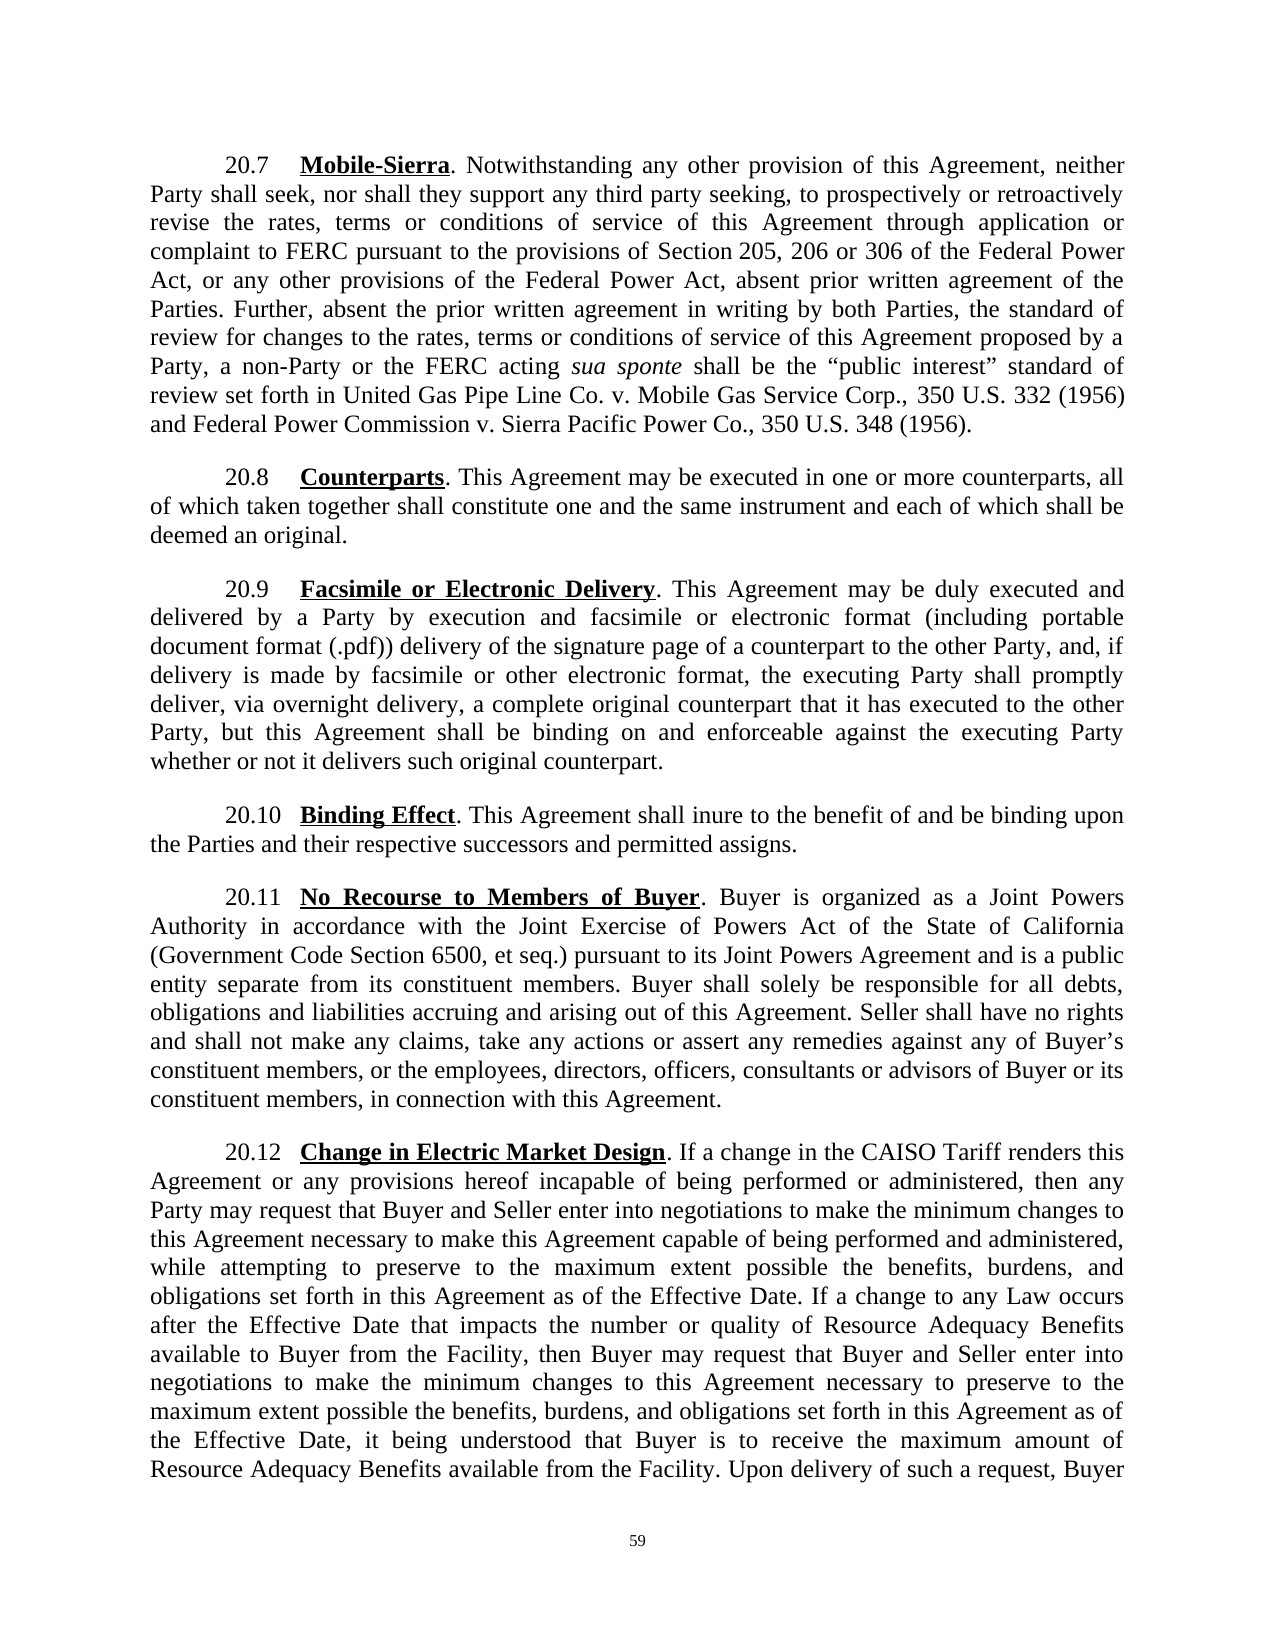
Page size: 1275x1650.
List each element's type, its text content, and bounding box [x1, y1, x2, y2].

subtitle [150, 1137, 1125, 1482]
subtitle Counterparts. This Agreement may be executed in one or more counterparts, all of which taken together shall constitute one and the same instrument and each of which shall be deemed an original. [150, 462, 1125, 549]
subtitle Facsimile or Electronic Delivery. This Agreement may be duly executed and delivered by a Party by execution and facsimile or electronic format (including portable document format (.pdf)) delivery of the signature page of a counterpart to the other Party, and, if delivery is made by facsimile or other electronic format, the executing Party shall promptly deliver, via overnight delivery, a complete original counterpart that it has executed to the other Party, but this Agreement shall be binding on and enforceable against the executing Party whether or not it delivers such original counterpart. [150, 574, 1125, 775]
subtitle No Recourse to Members of Buyer. Buyer is organized as a Joint Powers Authority in accordance with the Joint Exercise of Powers Act of the State of California (Government Code Section 6500, et seq.) pursuant to its Joint Powers Agreement and is a public entity separate from its constituent members. Buyer shall solely be responsible for all debts, obligations and liabilities accruing and arising out of this Agreement. Seller shall have no rights and shall not make any claims, take any actions or assert any remedies against any of Buyer’s constituent members, or the employees, directors, officers, consultants or advisors of Buyer or its constituent members, in connection with this Agreement. [150, 882, 1125, 1112]
subtitle Binding Effect. This Agreement shall inure to the benefit of and be binding upon the Parties and their respective successors and permitted assigns. [150, 800, 1125, 857]
subtitle Mobile-Sierra. Notwithstanding any other provision of this Agreement, neither Party shall seek, nor shall they support any third party seeking, to prospectively or retroactively revise the rates, terms or conditions of service of this Agreement through application or complaint to FERC pursuant to the provisions of Section 205, 206 or 306 of the Federal Power Act, or any other provisions of the Federal Power Act, absent prior written agreement of the Parties. Further, absent the prior written agreement in writing by both Parties, the standard of review for changes to the rates, terms or conditions of service of this Agreement proposed by a Party, a non-Party or the FERC acting sua sponte shall be the “public interest” standard of review set forth in United Gas Pipe Line Co. v. Mobile Gas Service Corp., 350 U.S. 332 (1956) and Federal Power Commission v. Sierra Pacific Power Co., 350 U.S. 348 (1956). [150, 150, 1125, 437]
